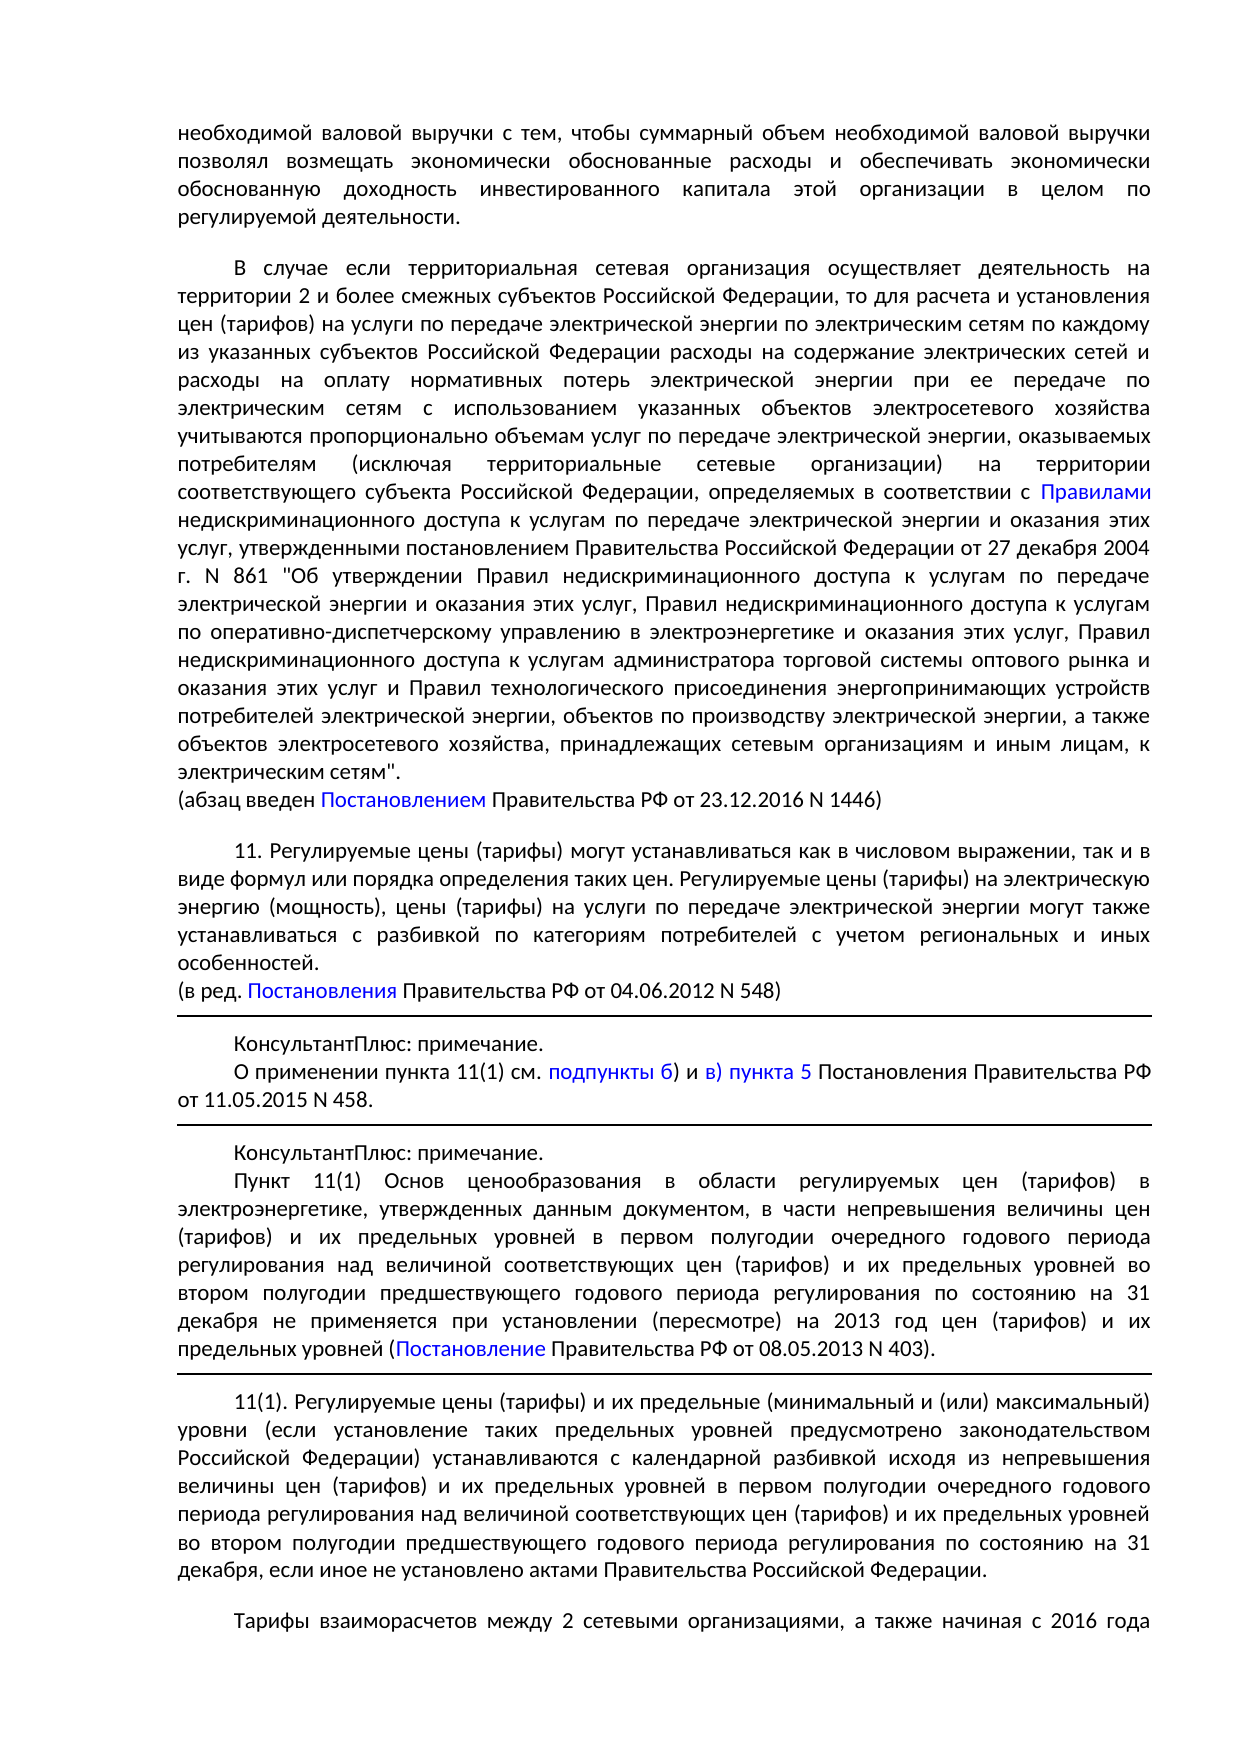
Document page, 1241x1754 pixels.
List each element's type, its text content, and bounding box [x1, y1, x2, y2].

text (абзац введен Постановлением Правительства РФ от 23.12.2016 N 1446) [177, 786, 1152, 813]
text (в ред. Постановления Правительства РФ от 04.06.2012 N 548) [177, 977, 1152, 1004]
text КонсультантПлюс: примечание. [177, 1029, 1152, 1057]
text 11. Регулируемые цены (тарифы) могут устанавливаться как в числовом выражении, так и в виде формул или порядка определения таких цен. Регулируемые цены (тарифы) на электрическую энергию (мощность), цены (тарифы) на услуги по передаче электрической энергии могут также устанавливаться с разбивкой по категориям потребителей с учетом региональных и иных особенностей. [177, 836, 1152, 977]
text О применении пункта 11(1) см. подпункты б) и в) пункта 5 Постановления Правительства РФ от 11.05.2015 N 458. [177, 1057, 1152, 1113]
text 11(1). Регулируемые цены (тарифы) и их предельные (минимальный и (или) максимальный) уровни (если установление таких предельных уровней предусмотрено законодательством Российской Федерации) устанавливаются с календарной разбивкой исходя из непревышения величины цен (тарифов) и их предельных уровней в первом полугодии очередного годового периода регулирования над величиной соответствующих цен (тарифов) и их предельных уровней во втором полугодии предшествующего годового периода регулирования по состоянию на 31 декабря, если иное не установлено актами Правительства Российской Федерации. [177, 1387, 1152, 1584]
text Пункт 11(1) Основ ценообразования в области регулируемых цен (тарифов) в электроэнергетике, утвержденных данным документом, в части непревышения величины цен (тарифов) и их предельных уровней в первом полугодии очередного годового периода регулирования над величиной соответствующих цен (тарифов) и их предельных уровней во втором полугодии предшествующего годового периода регулирования по состоянию на 31 декабря не применяется при установлении (пересмотре) на 2013 год цен (тарифов) и их предельных уровней (Постановление Правительства РФ от 08.05.2013 N 403). [177, 1166, 1152, 1363]
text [177, 118, 1152, 230]
text КонсультантПлюс: примечание. [177, 1138, 1152, 1166]
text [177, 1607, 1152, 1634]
text В случае если территориальная сетевая организация осуществляет деятельность на территории 2 и более смежных субъектов Российской Федерации, то для расчета и установления цен (тарифов) на услуги по передаче электрической энергии по электрическим сетям по каждому из указанных субъектов Российской Федерации расходы на содержание электрических сетей и расходы на оплату нормативных потерь электрической энергии при ее передаче по электрическим сетям с использованием указанных объектов электросетевого хозяйства учитываются пропорционально объемам услуг по передаче электрической энергии, оказываемых потребителям (исключая территориальные сетевые организации) на территории соответствующего субъекта Российской Федерации, определяемых в соответствии с Правилами недискриминационного доступа к услугам по передаче электрической энергии и оказания этих услуг, утвержденными постановлением Правительства Российской Федерации от 27 декабря 2004 г. N 861 "Об утверждении Правил недискриминационного доступа к услугам по передаче электрической энергии и оказания этих услуг, Правил недискриминационного доступа к услугам по оперативно-диспетчерскому управлению в электроэнергетике и оказания этих услуг, Правил недискриминационного доступа к услугам администратора торговой системы оптового рынка и оказания этих услуг и Правил технологического присоединения энергопринимающих устройств потребителей электрической энергии, объектов по производству электрической энергии, а также объектов электросетевого хозяйства, принадлежащих сетевым организациям и иным лицам, к электрическим сетям". [177, 253, 1152, 786]
